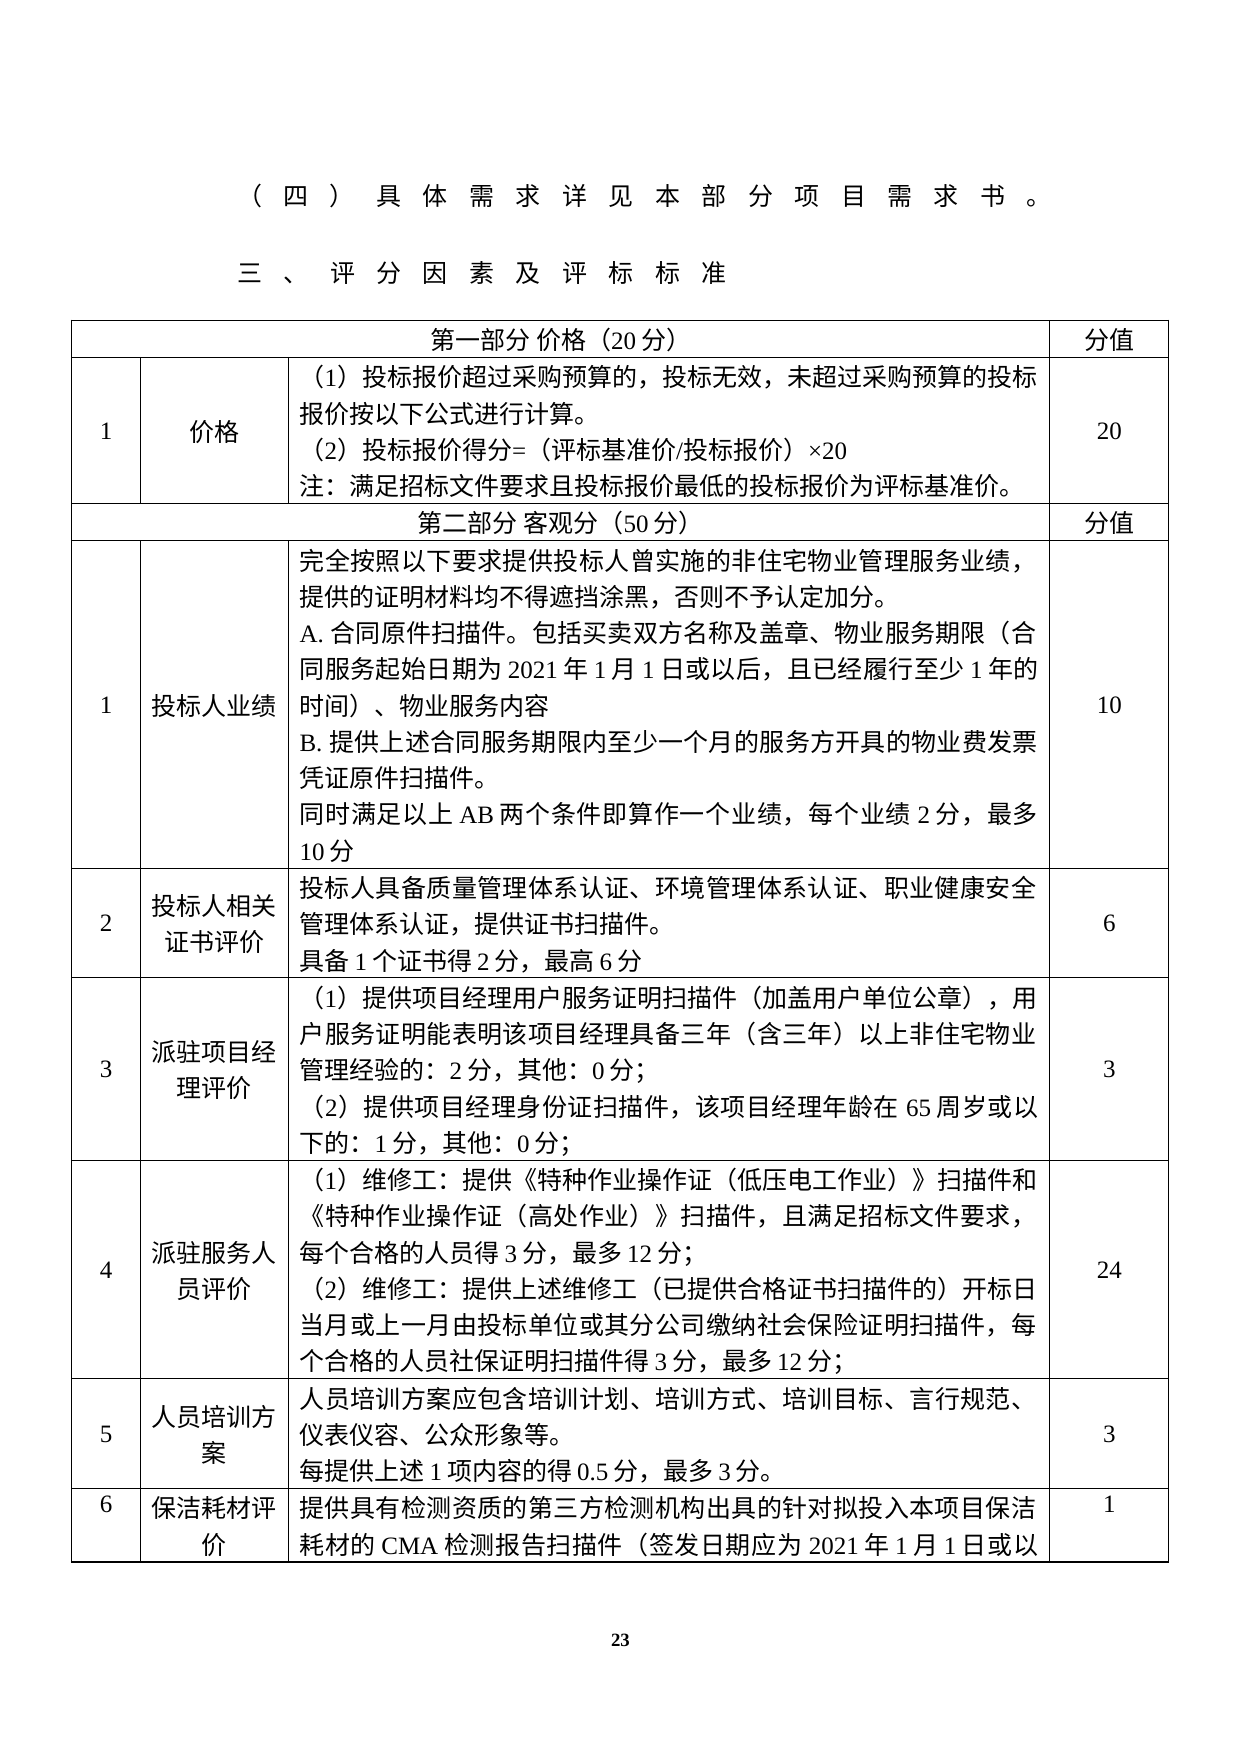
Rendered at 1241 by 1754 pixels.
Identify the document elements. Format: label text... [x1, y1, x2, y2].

table_cell （1）提供项目经理用户服务证明扫描件（加盖用户单位公章），用户服务证明能表明该项目经理具备三年（含三年）以上非住宅物业管理经验的：2分，其他：0分； （2）提供项目经理身份证扫描件，该项目经理年龄在65周岁或以下的：1分，其他：0分； [289, 978, 1049, 1159]
table_cell 人员培训方案应包含培训计划、培训方式、培训目标、言行规范、仪表仪容、公众形象等。 每提供上述1项内容的得0.5分，最多3分。 [289, 1379, 1049, 1488]
table_cell 3 [1050, 1379, 1168, 1488]
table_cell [289, 1489, 1049, 1561]
table_cell 投标人相关证书评价 [141, 869, 288, 977]
table_cell 3 [1050, 978, 1168, 1159]
table_cell 3 [72, 978, 140, 1159]
table_cell 投标人具备质量管理体系认证、环境管理体系认证、职业健康安全管理体系认证，提供证书扫描件。 具备1个证书得2分，最高6分 [289, 869, 1049, 977]
table_cell 24 [1050, 1161, 1168, 1378]
table_cell 1 [72, 541, 140, 867]
table_cell 第二部分 客观分（50分） [72, 504, 1049, 540]
table_cell 20 [1050, 358, 1168, 503]
table_cell 1 [1050, 1489, 1168, 1561]
table_cell 10 [1050, 541, 1168, 867]
table_cell 派驻项目经理评价 [141, 978, 288, 1159]
table_cell 1 [72, 358, 140, 503]
table_header 第一部分 价格（20分） [72, 321, 1049, 357]
table_cell 分值 [1050, 504, 1168, 540]
table_cell 派驻服务人员评价 [141, 1161, 288, 1378]
text （四）具体需求详见本部分项目需求书。 [190, 164, 1050, 224]
text 三、评分因素及评标标准 [190, 242, 1050, 301]
table_cell 价格 [141, 358, 288, 503]
table_cell 人员培训方案 [141, 1379, 288, 1488]
table_cell （1）投标报价超过采购预算的，投标无效，未超过采购预算的投标报价按以下公式进行计算。 （2）投标报价得分=（评标基准价/投标报价）×20 注：满足招标文件要求且投标报价最低的投标报价为评标基准价。 [289, 358, 1049, 503]
table_cell （1）维修工：提供《特种作业操作证（低压电工作业）》扫描件和《特种作业操作证（高处作业）》扫描件，且满足招标文件要求，每个合格的人员得3分，最多12分； （2）维修工：提供上述维修工（已提供合格证书扫描件的）开标日当月或上一月由投标单位或其分公司缴纳社会保险证明扫描件，每个合格的人员社保证明扫描件得3分，最多12分； [289, 1161, 1049, 1378]
table_cell 6 [72, 1489, 140, 1561]
table_cell 5 [72, 1379, 140, 1488]
table_cell 投标人业绩 [141, 541, 288, 867]
table_cell 4 [72, 1161, 140, 1378]
table_cell 2 [72, 869, 140, 977]
table_cell 6 [1050, 869, 1168, 977]
table_cell 保洁耗材评价 [141, 1489, 288, 1561]
table_cell 完全按照以下要求提供投标人曾实施的非住宅物业管理服务业绩，提供的证明材料均不得遮挡涂黑，否则不予认定加分。 A. 合同原件扫描件。包括买卖双方名称及盖章、物业服务期限（合同服务起始日期为2021年1月1日或以后，且已经履行至少1年的时间）、物业服务内容 B. 提供上述合同服务期限内至少一个月的服务方开具的物业费发票凭证原件扫描件。 同时满足以上AB两个条件即算作一个业绩，每个业绩2分，最多10分 [289, 541, 1049, 867]
table_header 分值 [1050, 321, 1168, 357]
